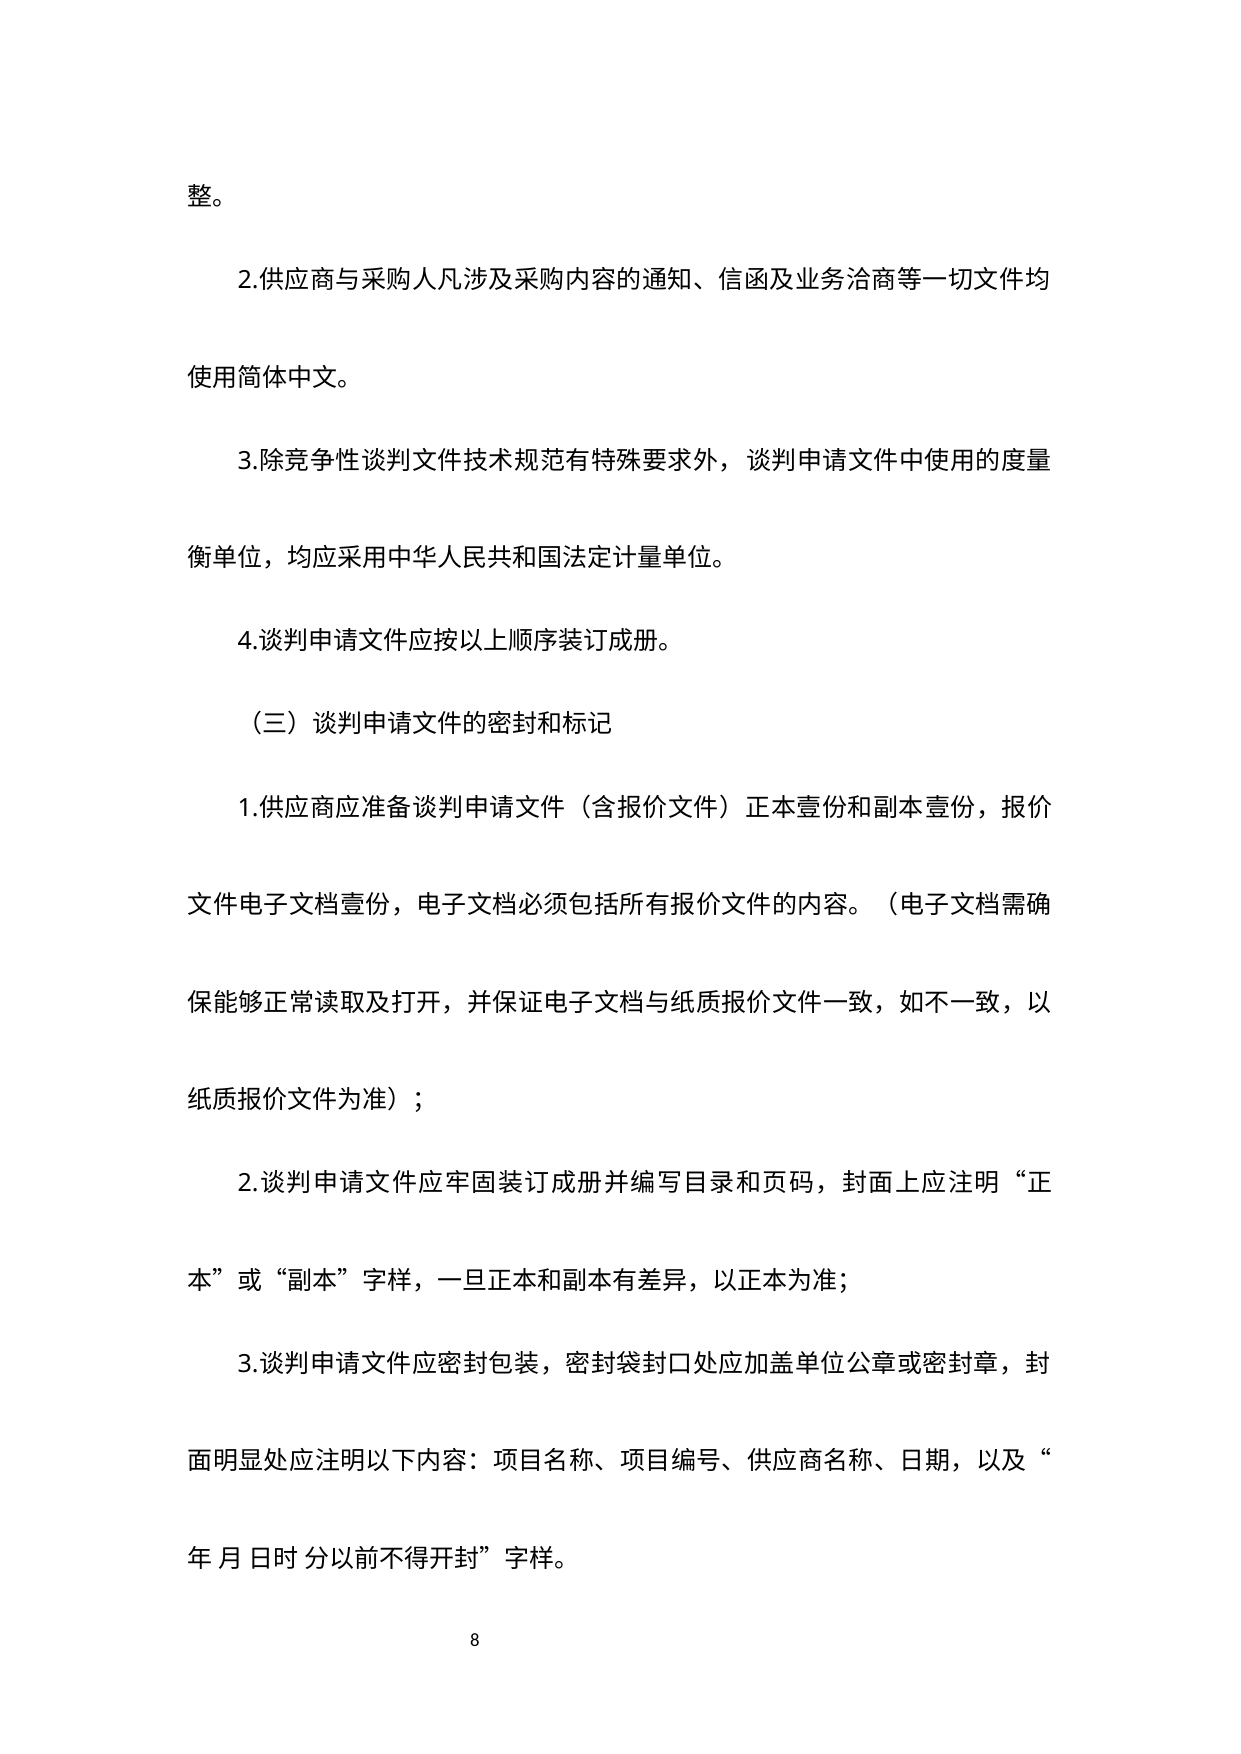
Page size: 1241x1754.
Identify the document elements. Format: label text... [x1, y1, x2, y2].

text 3.谈判申请文件应密封包装，密封袋封口处应加盖单位公章或密封章，封面明显处应注明以下内容：项目名称、项目编号、供应商名称、日期，以及“ 年 月 日时 分以前不得开封”字样。 [187, 1329, 1053, 1589]
text （三）谈判申请文件的密封和标记 [187, 689, 1053, 754]
text 3.除竞争性谈判文件技术规范有特殊要求外，谈判申请文件中使用的度量衡单位，均应采用中华人民共和国法定计量单位。 [187, 426, 1053, 588]
text 2.谈判申请文件应牢固装订成册并编写目录和页码，封面上应注明“正本”或“副本”字样，一旦正本和副本有差异，以正本为准； [187, 1148, 1053, 1311]
text 4.谈判申请文件应按以上顺序装订成册。 [187, 606, 1053, 671]
text 1.供应商应准备谈判申请文件（含报价文件）正本壹份和副本壹份，报价文件电子文档壹份，电子文档必须包括所有报价文件的内容。（电子文档需确保能够正常读取及打开，并保证电子文档与纸质报价文件一致，如不一致，以纸质报价文件为准）； [187, 773, 1053, 1130]
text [187, 162, 1053, 227]
text 2.供应商与采购人凡涉及采购内容的通知、信函及业务洽商等一切文件均使用简体中文。 [187, 245, 1053, 408]
